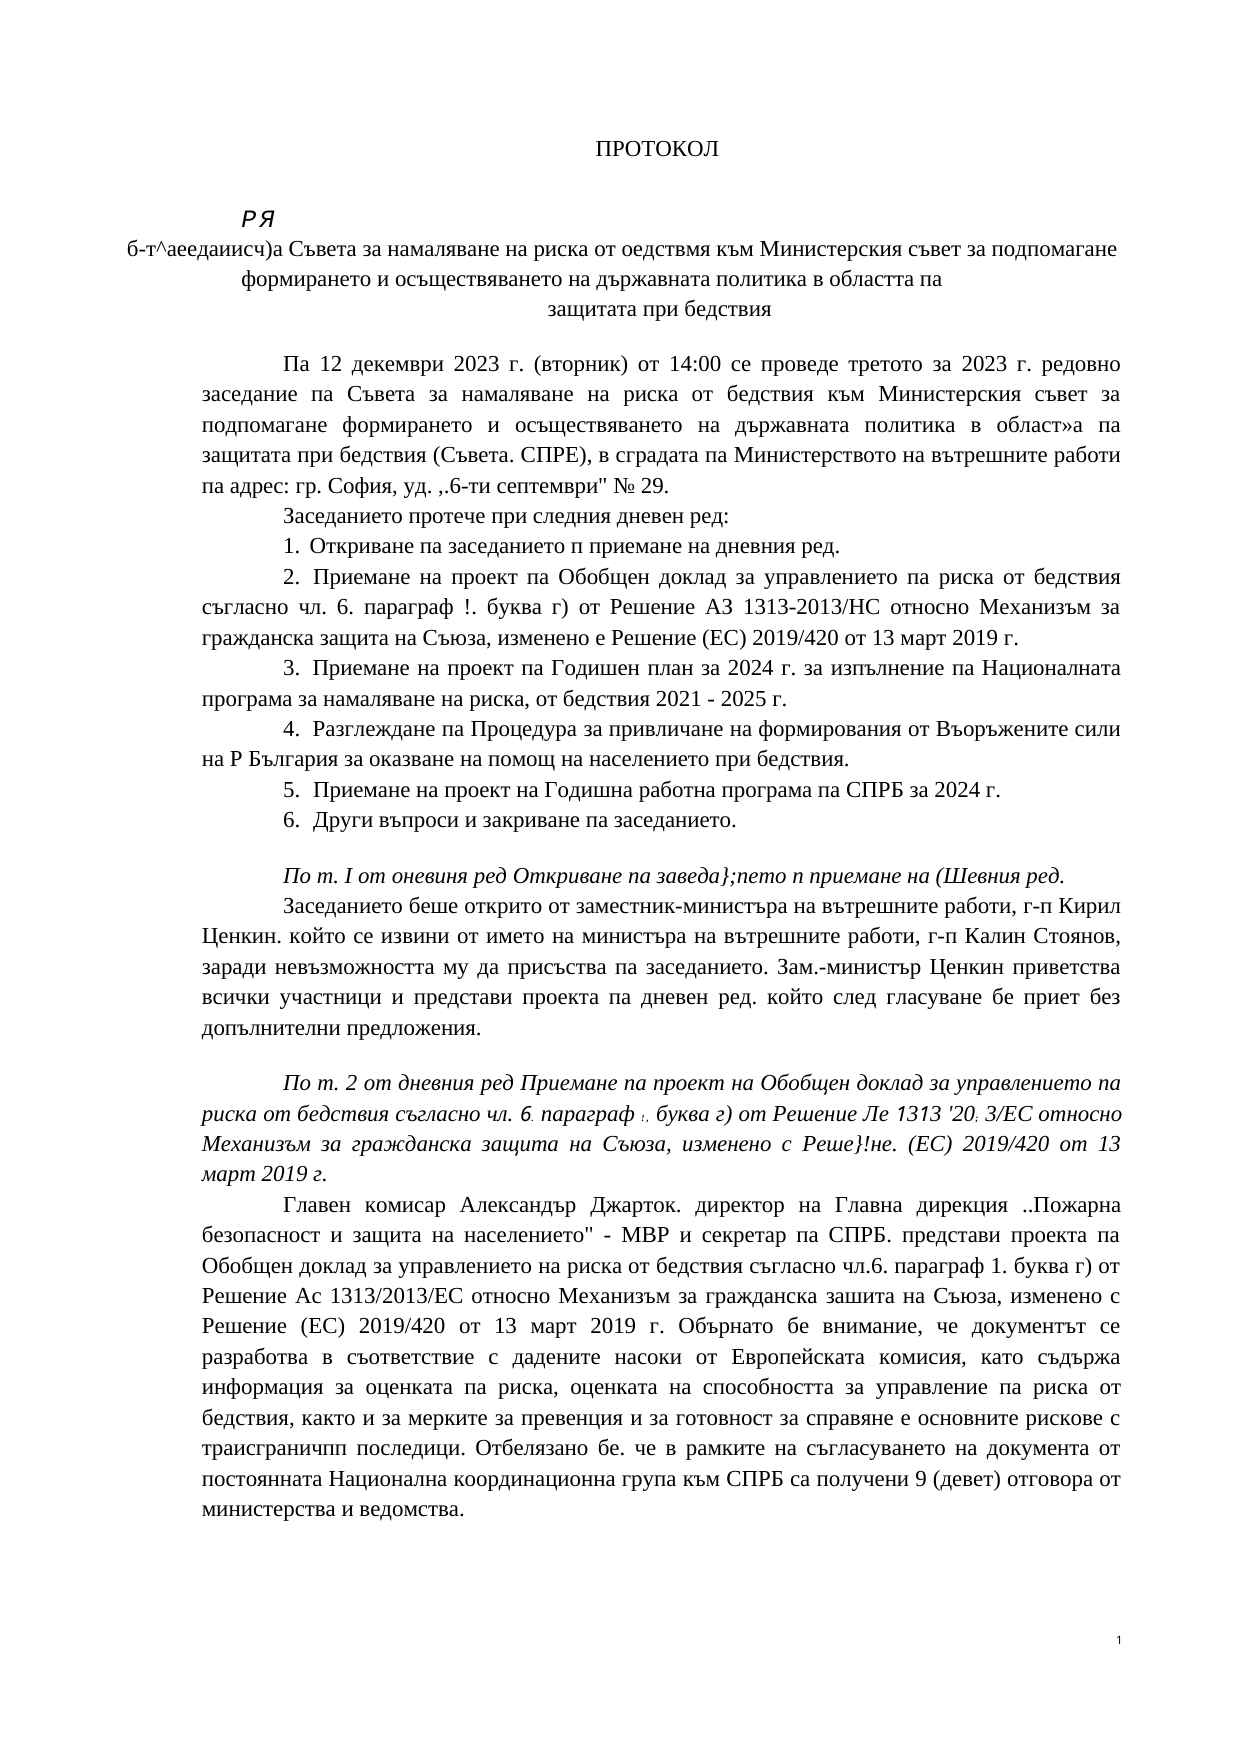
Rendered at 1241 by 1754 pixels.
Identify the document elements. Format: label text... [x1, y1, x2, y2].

text защитата при бедствия [547, 292, 1145, 322]
text Па 12 декември 2023 г. (вторник) от 14:00 се проведе третото за 2023 г. редовно заседание па Съвета за намаляване на риска от бедствия към Министерския съвет за подпомагане формирането и осъществяването на държавната политика в област»а па защитата при бедствия (Съвета. СПРЕ), в сградата па Министерството на вътрешните работи па адрес: гр. София, уд. ,.6-ти септември" № 29. [202, 347, 1122, 499]
text По т. I от оневиня ред Откриване па заведа};пето п приемане на (Шевния ред. [202, 859, 1145, 889]
list Откриване па заседанието п приемане на дневния ред. [202, 530, 1145, 560]
text По т. 2 от дневния ред Приемане па проект на Обобщен доклад за управлението па риска от бедствия съгласно чл. 6. параграф !, буква г) от Решение Ле 1313 '20; 3/ЕС относно Механизъм за гражданска защита на Съюза, изменено с Реше}!не. (ЕС) 2019/420 от 13 март 2019 г. [202, 1066, 1122, 1188]
text Заседанието протече при следния дневен ред: [202, 499, 1145, 530]
text б-т^аеедаиисч)а Съвета за намаляване на риска от оедствмя към Министерския съвет за подпомагане формирането и осъществяването на държавната политика в областта па [127, 232, 1145, 292]
list Други въпроси и закриване па заседанието. [202, 803, 1145, 834]
list Приемане на проект на Годишна работна програма па СПРБ за 2024 г. [202, 773, 1145, 803]
list Приемане на проект па Обобщен доклад за управлението па риска от бедствия съгласно чл. 6. параграф !. буква г) от Решение АЗ 1313-2013/НС относно Механизъм за гражданска защита на Съюза, изменено е Решение (ЕС) 2019/420 от 13 март 2019 г. [202, 560, 1122, 651]
text РЯ [241, 180, 1145, 232]
text Главен комисар Александър Джарток. директор на Главна дирекция ..Пожарна безопасност и защита на населението" - МВР и секретар па СПРБ. представи проекта па Обобщен доклад за управлението на риска от бедствия съгласно чл.6. параграф 1. буква г) от Решение Ас 1313/2013/ЕС относно Механизъм за гражданска зашита на Съюза, изменено с Решение (ЕС) 2019/420 от 13 март 2019 г. Обърнато бе внимание, че документът се разработва в съответствие с дадените насоки от Европейската комисия, като съдържа информация за оценката па риска, оценката на способността за управление па риска от бедствия, както и за мерките за превенция и за готовност за справяне е основните рискове с траисграничпп последици. Отбелязано бе. че в рамките на съгласуването на документа от постоянната Национална координационна група към СПРБ са получени 9 (девет) отговора от министерства и ведомства. [202, 1188, 1122, 1523]
list Приемане на проект па Годишен план за 2024 г. за изпълнение па Националната програма за намаляване на риска, от бедствия 2021 - 2025 г. [202, 651, 1122, 712]
list Разглеждане па Процедура за привличане на формирования от Въоръжените сили на Р България за оказване на помощ на населението при бедствия. [202, 712, 1122, 773]
text Заседанието беше открито от заместник-министъра на вътрешните работи, г-п Кирил Ценкин. който се извини от името на министъра на вътрешните работи, г-п Калин Стоянов, заради невъзможността му да присъства па заседанието. Зам.-министър Ценкин приветства всички участници и представи проекта па дневен ред. който след гласуване бе приет без допълнителни предложения. [202, 889, 1122, 1041]
